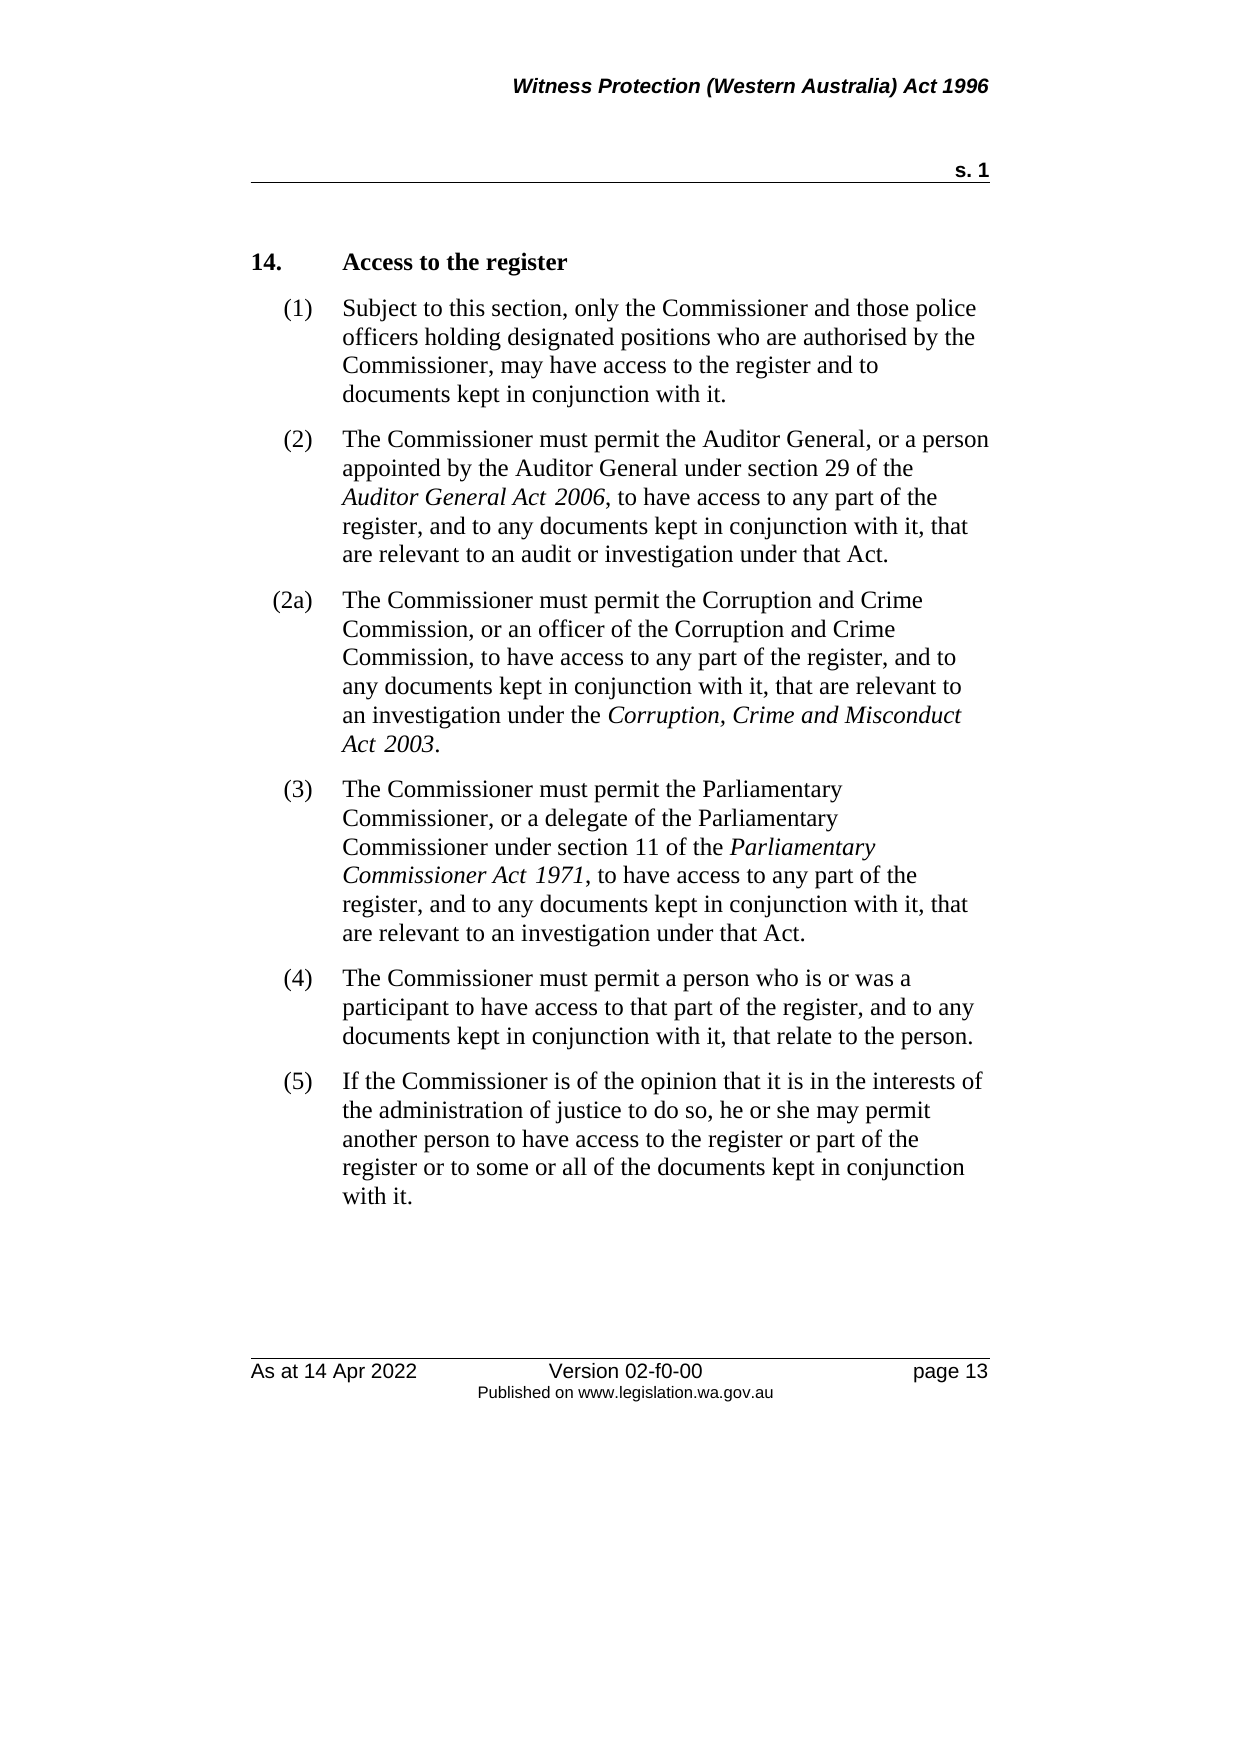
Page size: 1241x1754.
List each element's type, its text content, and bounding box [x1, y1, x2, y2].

subtitle 14. Access to the register [251, 247, 990, 276]
text (3) The Commissioner must permit the Parliamentary Commissioner, or a delegate of the Parliamentary Commissioner under section 11 of the Parliamentary Commissioner Act 1971, to have access to any part of the register, and to any documents kept in conjunction with it, that are relevant to an investigation under that Act. [251, 774, 990, 947]
text (2a) The Commissioner must permit the Corruption and Crime Commission, or an officer of the Corruption and Crime Commission, to have access to any part of the register, and to any documents kept in conjunction with it, that are relevant to an investigation under the Corruption, Crime and Misconduct Act 2003. [251, 585, 990, 757]
text (1) Subject to this section, only the Commissioner and those police officers holding designated positions who are authorised by the Commissioner, may have access to the register and to documents kept in conjunction with it. [251, 293, 990, 408]
text (4) The Commissioner must permit a person who is or was a participant to have access to that part of the register, and to any documents kept in conjunction with it, that relate to the person. [251, 963, 990, 1049]
text (2) The Commissioner must permit the Auditor General, or a person appointed by the Auditor General under section 29 of the Auditor General Act 2006, to have access to any part of the register, and to any documents kept in conjunction with it, that are relevant to an audit or investigation under that Act. [251, 424, 990, 568]
text (5) If the Commissioner is of the opinion that it is in the interests of the administration of justice to do so, he or she may permit another person to have access to the register or part of the register or to some or all of the documents kept in conjunction with it. [251, 1066, 990, 1210]
